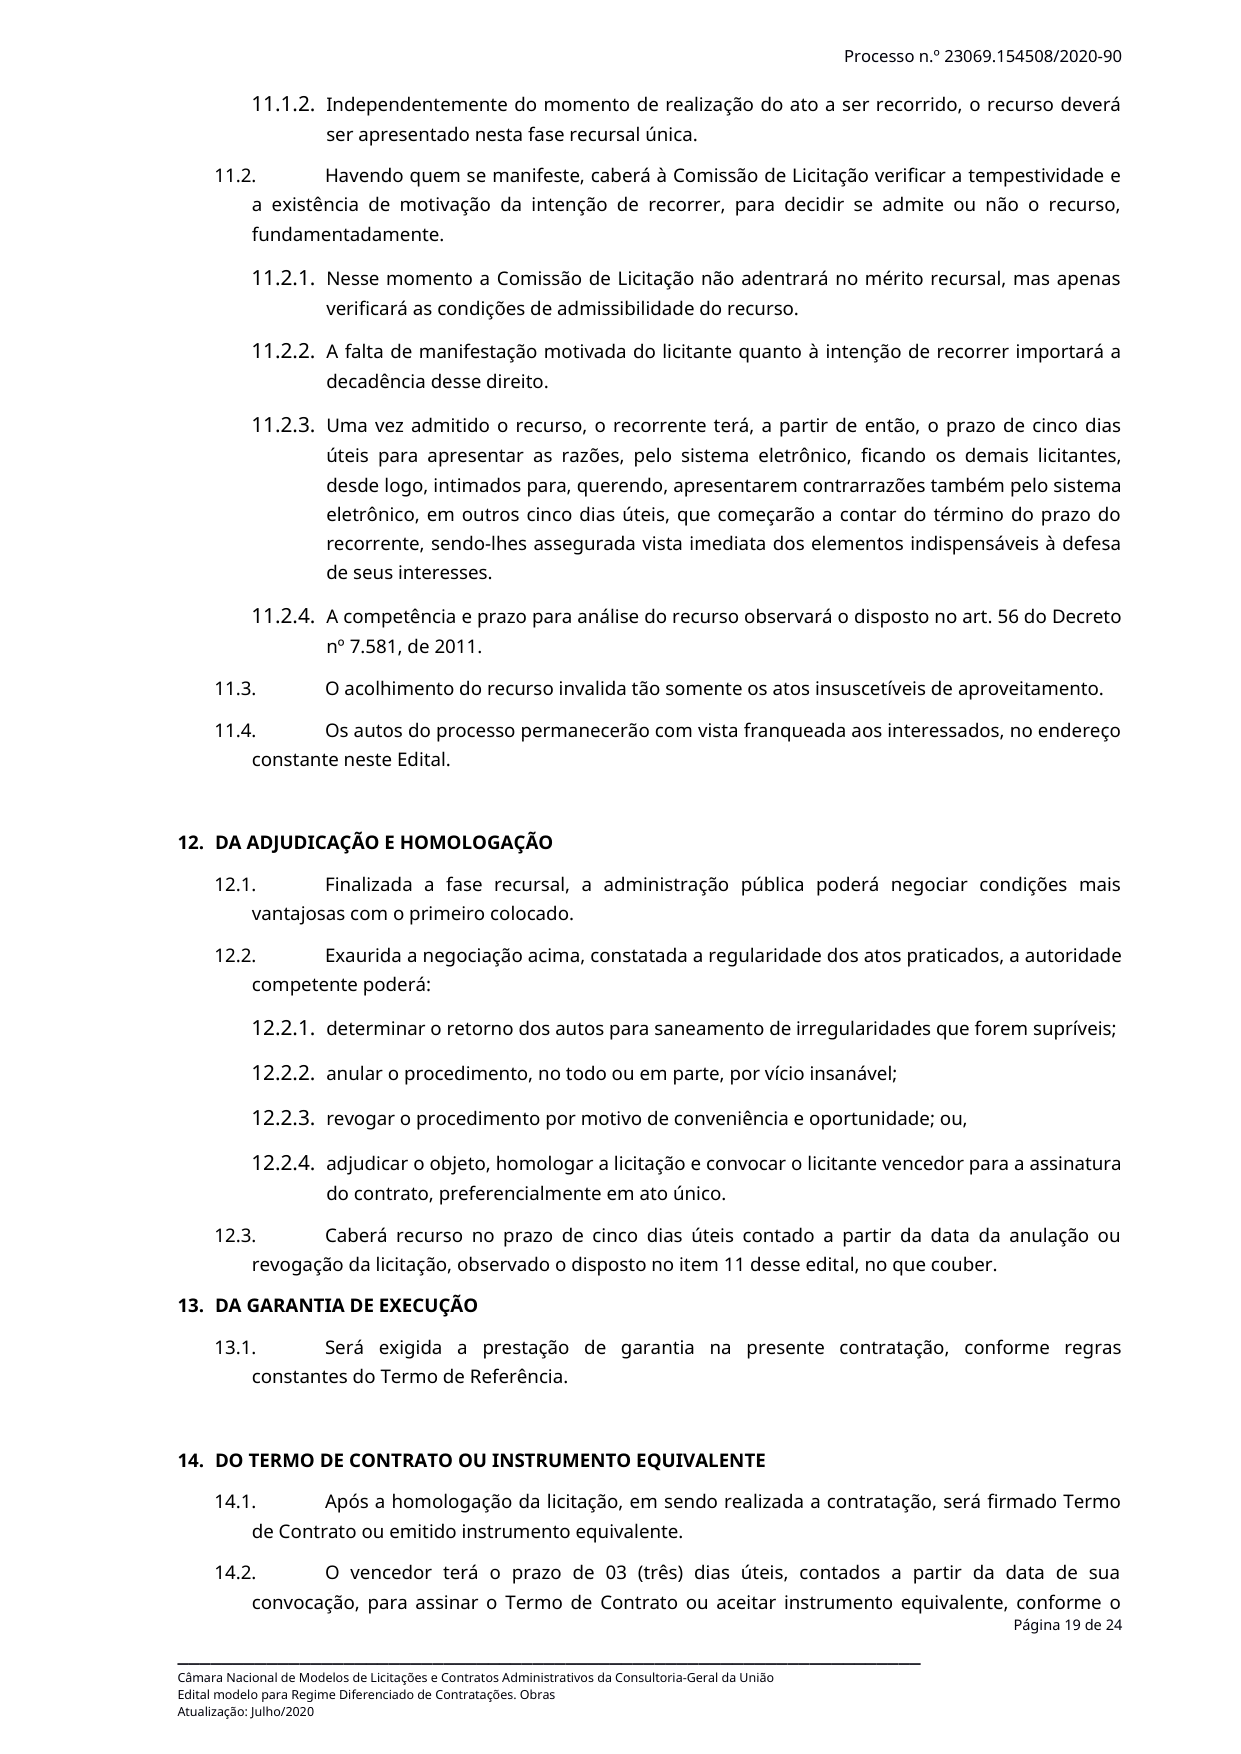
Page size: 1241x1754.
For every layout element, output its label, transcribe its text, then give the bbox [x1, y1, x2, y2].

list adjudicar o objeto, homologar a licitação e convocar o licitante vencedor para a assinatura do contrato, preferencialmente em ato único. [251, 1148, 1122, 1206]
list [214, 1560, 1122, 1614]
list O acolhimento do recurso invalida tão somente os atos insuscetíveis de aproveitamento. [214, 675, 1122, 701]
list DA ADJUDICAÇÃO E HOMOLOGAÇÃO [177, 829, 1122, 855]
list anular o procedimento, no todo ou em parte, por vício insanável; [251, 1058, 1122, 1086]
list revogar o procedimento por motivo de conveniência e oportunidade; ou, [251, 1103, 1122, 1131]
list A competência e prazo para análise do recurso observará o disposto no art. 56 do Decreto nº 7.581, de 2011. [251, 601, 1122, 659]
list DA GARANTIA DE EXECUÇÃO [177, 1293, 1122, 1318]
list Finalizada a fase recursal, a administração pública poderá negociar condições mais vantajosas com o primeiro colocado. [214, 871, 1122, 926]
list Caberá recurso no prazo de cinco dias úteis contado a partir da data da anulação ou revogação da licitação, observado o disposto no item 11 desse edital, no que couber. [214, 1222, 1122, 1277]
list DO TERMO DE CONTRATO OU INSTRUMENTO EQUIVALENTE [177, 1447, 1122, 1473]
list Os autos do processo permanecerão com vista franqueada aos interessados, no endereço constante neste Edital. [214, 717, 1122, 772]
list Nesse momento a Comissão de Licitação não adentrará no mérito recursal, mas apenas verificará as condições de admissibilidade do recurso. [251, 263, 1122, 320]
list Será exigida a prestação de garantia na presente contratação, conforme regras constantes do Termo de Referência. [214, 1334, 1122, 1389]
list A falta de manifestação motivada do licitante quanto à intenção de recorrer importará a decadência desse direito. [251, 337, 1122, 394]
list determinar o retorno dos autos para saneamento de irregularidades que forem supríveis; [251, 1013, 1122, 1041]
list Exaurida a negociação acima, constatada a regularidade dos atos praticados, a autoridade competente poderá: [214, 942, 1122, 997]
list Uma vez admitido o recurso, o recorrente terá, a partir de então, o prazo de cinco dias úteis para apresentar as razões, pelo sistema eletrônico, ficando os demais licitantes, desde logo, intimados para, querendo, apresentarem contrarrazões também pelo sistema eletrônico, em outros cinco dias úteis, que começarão a contar do término do prazo do recorrente, sendo-lhes assegurada vista imediata dos elementos indispensáveis à defesa de seus interesses. [251, 410, 1122, 585]
list Havendo quem se manifeste, caberá à Comissão de Licitação verificar a tempestividade e a existência de motivação da intenção de recorrer, para decidir se admite ou não o recurso, fundamentadamente. [214, 162, 1122, 247]
list Após a homologação da licitação, em sendo realizada a contratação, será firmado Termo de Contrato ou emitido instrumento equivalente. [214, 1489, 1122, 1543]
list Independentemente do momento de realização do ato a ser recorrido, o recurso deverá ser apresentado nesta fase recursal única. [251, 89, 1122, 146]
